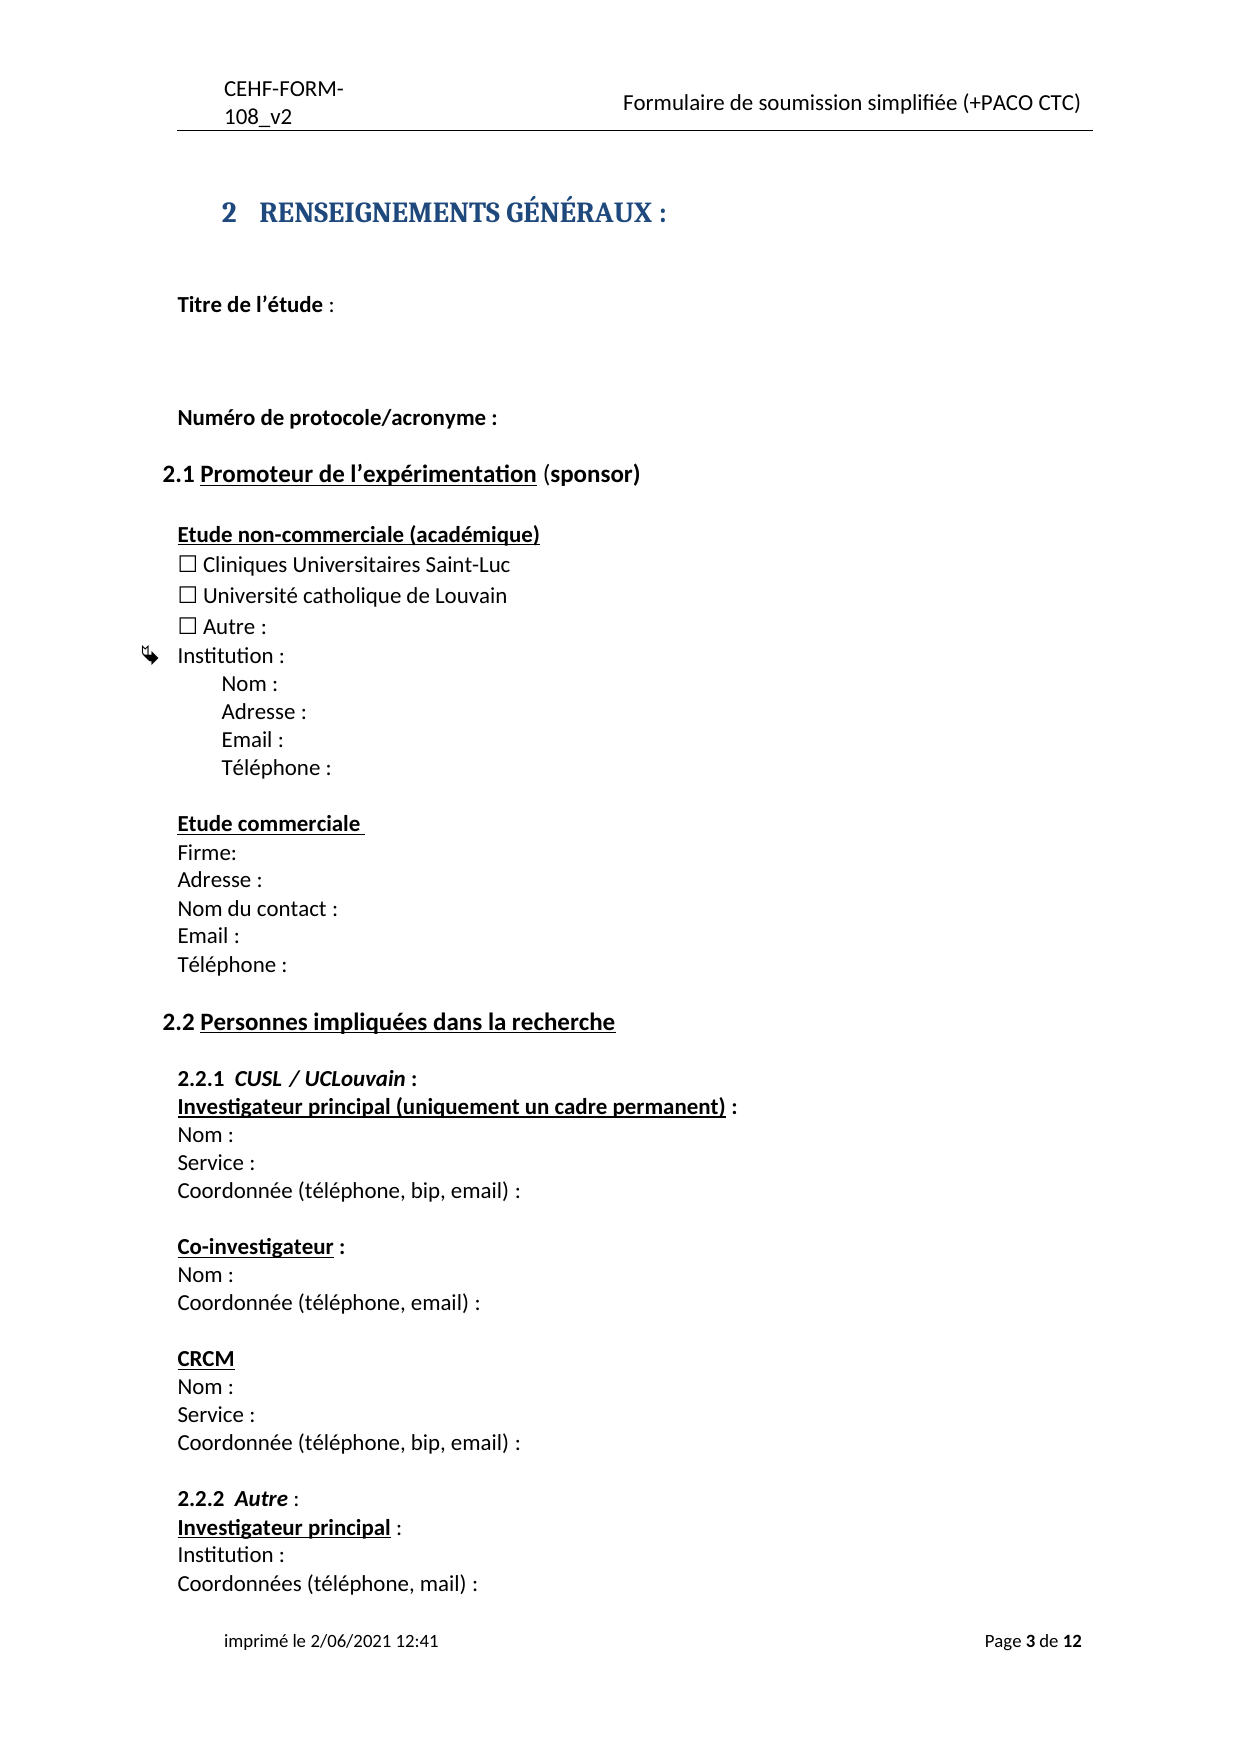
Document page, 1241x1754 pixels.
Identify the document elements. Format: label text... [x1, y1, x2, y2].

text Adresse : [177, 697, 1093, 726]
text 2.2 Personnes impliquées dans la recherche [162, 1006, 1093, 1036]
text Téléphone : [177, 950, 1093, 978]
text Co-investigateur : [177, 1232, 1093, 1260]
text Coordonnée (téléphone, bip, email) : [177, 1428, 1093, 1457]
list Institution : [140, 641, 1093, 669]
text Autre : [177, 610, 1093, 641]
text Numéro de protocole/acronyme : [177, 403, 1093, 431]
text Adresse : [177, 866, 1093, 894]
text Service : [177, 1148, 1093, 1176]
text Nom : [177, 1372, 1093, 1401]
text Investigateur principal (uniquement un cadre permanent) : [177, 1092, 1093, 1120]
text 2.2.2 Autre : [177, 1484, 1093, 1513]
text Cliniques Universitaires Saint-Luc [177, 548, 1093, 579]
text CRCM [177, 1344, 1093, 1372]
text Coordonnées (téléphone, mail) : [177, 1569, 1093, 1597]
text Email : [177, 922, 1093, 950]
text Coordonnée (téléphone, bip, email) : [177, 1176, 1093, 1204]
text Nom : [177, 1120, 1093, 1148]
text Institution : [177, 1541, 1093, 1569]
text Coordonnée (téléphone, email) : [177, 1288, 1093, 1316]
text Investigateur principal : [177, 1513, 1093, 1541]
text Etude non-commerciale (académique) [177, 520, 1093, 548]
text Renseignements généraux : [222, 196, 1093, 230]
text Université catholique de Louvain [177, 579, 1093, 610]
text Nom du contact : [177, 894, 1093, 922]
text Téléphone : [177, 753, 1093, 782]
text Firme: [177, 838, 1093, 866]
text Email : [177, 726, 1093, 753]
text Titre de l’étude : [177, 291, 1093, 318]
text Nom : [177, 1260, 1093, 1288]
text Etude commerciale [177, 809, 1093, 838]
text 2.1 Promoteur de l’expérimentation (sponsor) [162, 459, 1093, 489]
text Nom : [177, 669, 1093, 697]
text Service : [177, 1401, 1093, 1428]
text 2.2.1 CUSL / UCLouvain : [177, 1064, 1093, 1092]
